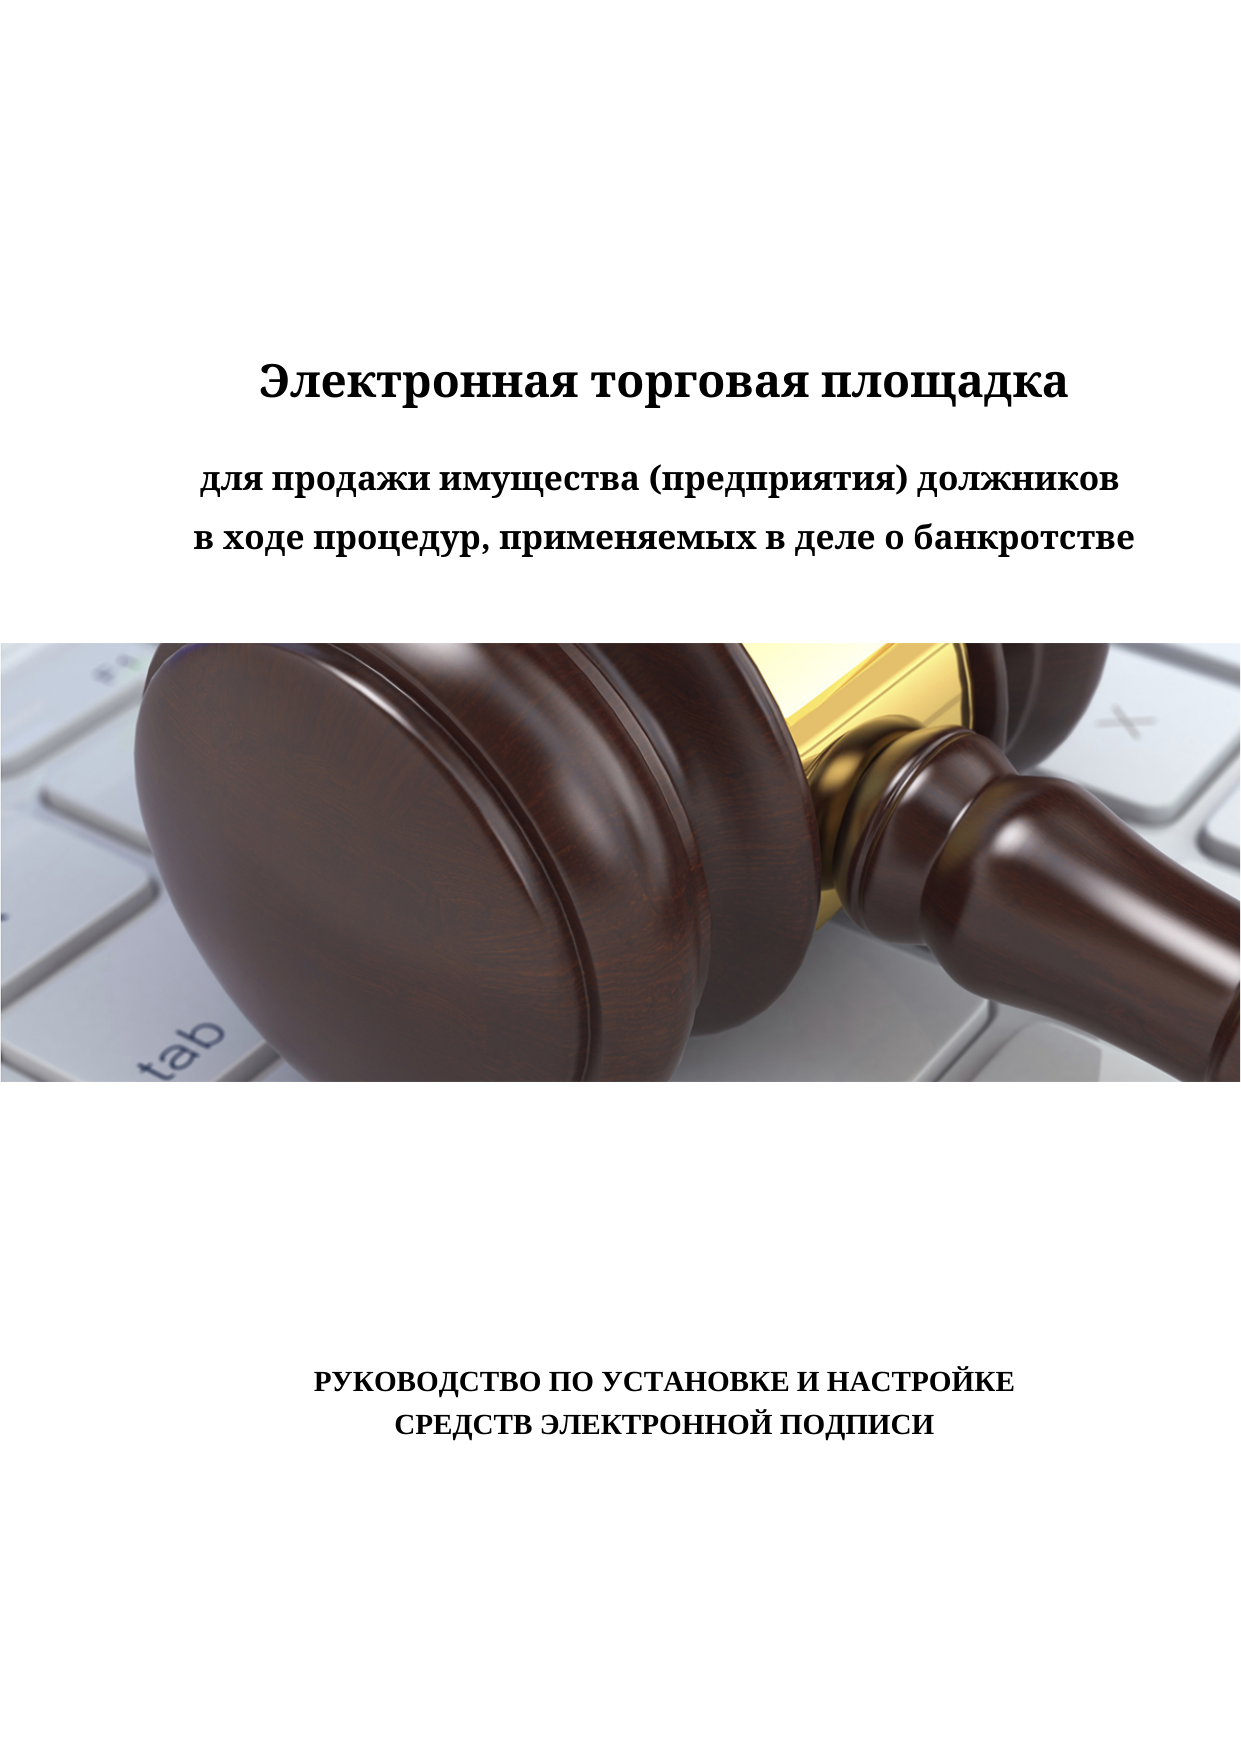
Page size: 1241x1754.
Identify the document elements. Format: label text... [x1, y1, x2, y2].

text РУКОВОДСТВО ПО УСТАНОВКЕ И НАСТРОЙКЕ [177, 1364, 1152, 1397]
picture [0, 643, 1241, 1082]
text для продажи имущества (предприятия) должников в ходе процедур, применяемых в деле о банкротстве [177, 455, 1152, 559]
text СРЕДСТВ ЭЛЕКТРОННОЙ ПОДПИСИ [177, 1407, 1152, 1441]
text Электронная торговая площадка [177, 349, 1152, 411]
